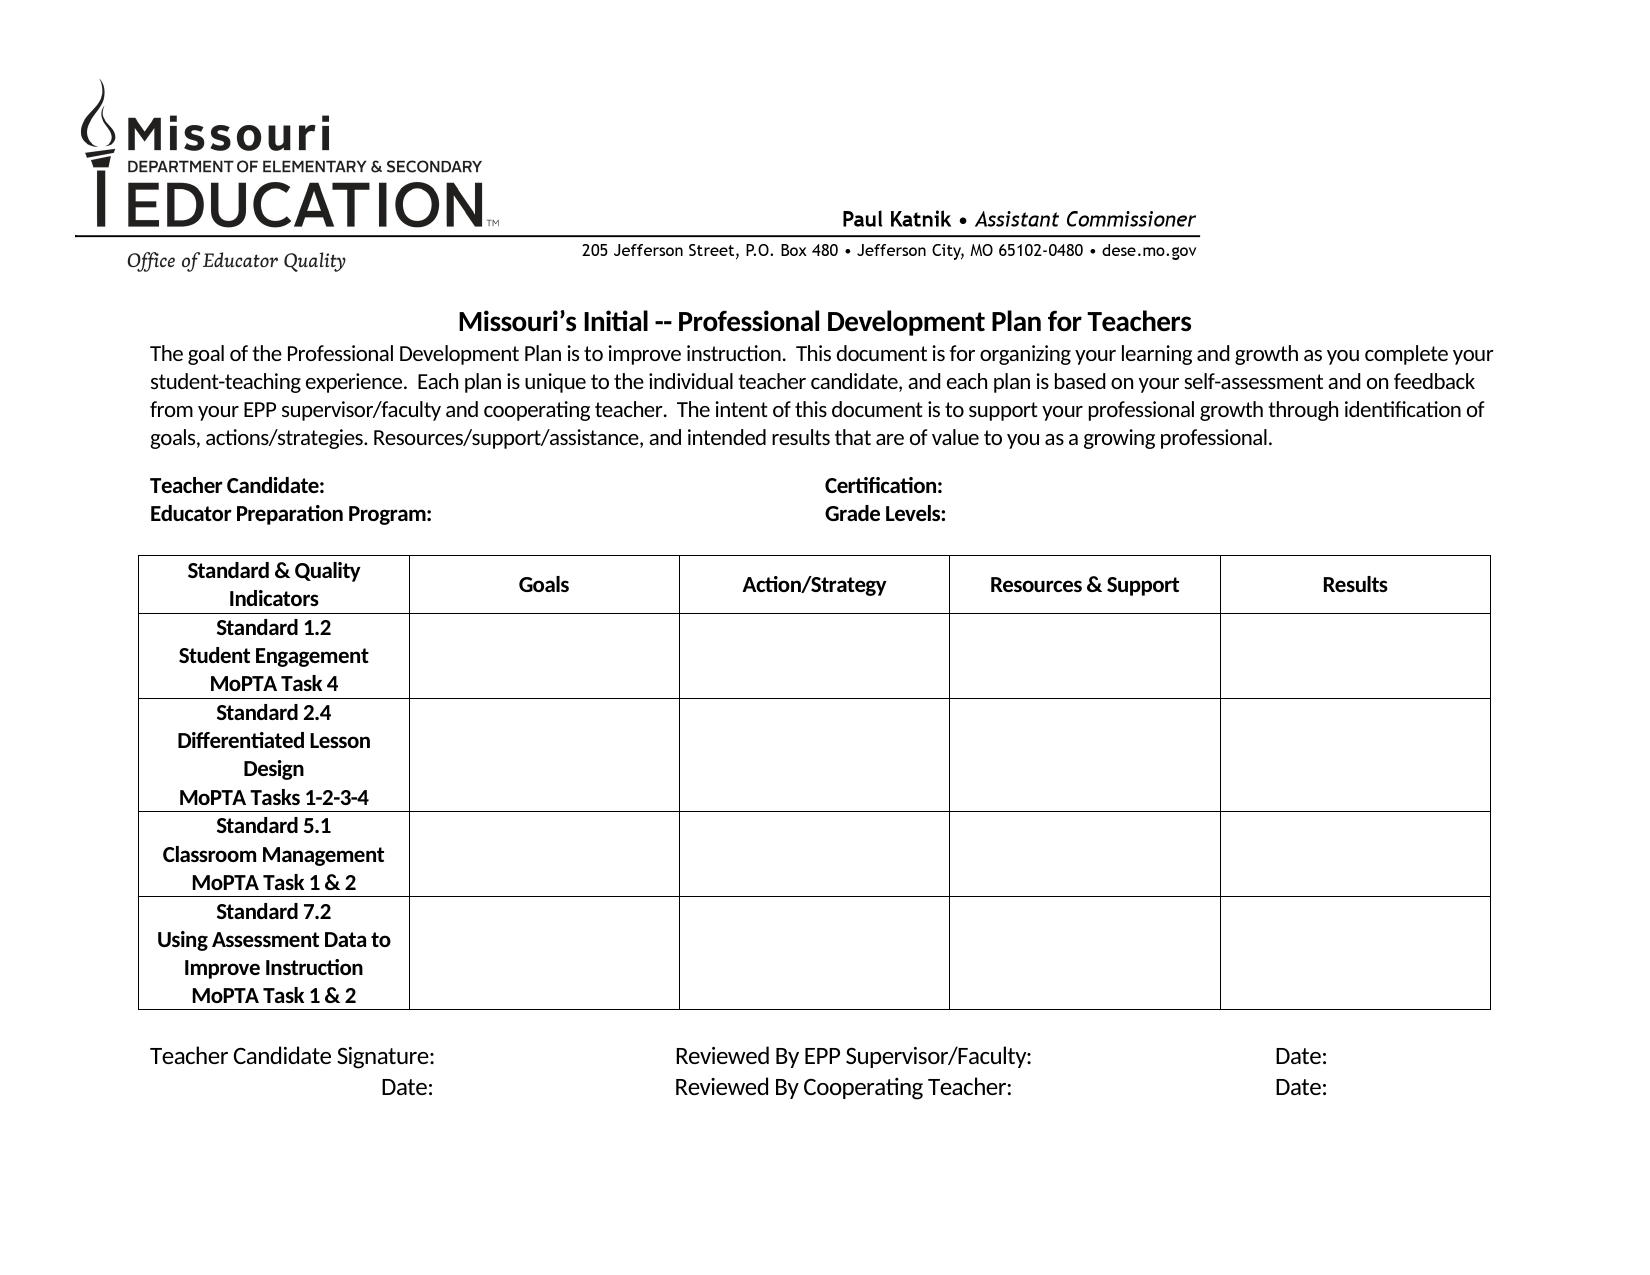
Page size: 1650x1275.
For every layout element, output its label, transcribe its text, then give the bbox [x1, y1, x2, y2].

text Date: Reviewed By Cooperating Teacher: Date: [150, 1071, 1500, 1101]
table_header Goals [410, 556, 679, 612]
text Educator Preparation Program: Grade Levels: [150, 499, 1500, 527]
table_cell [680, 897, 949, 1009]
text Missouri’s Initial -- Professional Development Plan for Teachers [150, 303, 1500, 339]
table_header Results [1221, 556, 1490, 612]
table_cell [680, 614, 949, 697]
picture [75, 75, 1200, 304]
table_cell [1221, 614, 1490, 697]
table_cell [1221, 897, 1490, 1009]
table_cell [950, 614, 1220, 697]
table_cell Standard 1.2 Student Engagement MoPTA Task 4 [139, 614, 409, 697]
table_cell [410, 699, 679, 811]
table_cell Standard 7.2 Using Assessment Data to Improve Instruction MoPTA Task 1 & 2 [139, 897, 409, 1009]
table_cell [410, 812, 679, 896]
text The goal of the Professional Development Plan is to improve instruction. This document is for organizing your learning and growth as you complete your student-teaching experience. Each plan is unique to the individual teacher candidate, and each plan is based on your self-assessment and on feedback from your EPP supervisor/faculty and cooperating teacher. The intent of this document is to support your professional growth through identification of goals, actions/strategies. Resources/support/assistance, and intended results that are of value to you as a growing professional. [150, 339, 1500, 451]
table_cell [680, 699, 949, 811]
table_header Action/Strategy [680, 556, 949, 612]
table_header Standard & Quality Indicators [139, 556, 409, 612]
table_header Resources & Support [950, 556, 1220, 612]
table_cell [950, 812, 1220, 896]
table_cell Standard 5.1 Classroom Management MoPTA Task 1 & 2 [139, 812, 409, 896]
table_cell [950, 897, 1220, 1009]
table_cell [410, 614, 679, 697]
table_cell Standard 2.4 Differentiated Lesson Design MoPTA Tasks 1-2-3-4 [139, 699, 409, 811]
table_cell [950, 699, 1220, 811]
table_cell [680, 812, 949, 896]
table_cell [1221, 812, 1490, 896]
text Teacher Candidate: Certification: [150, 471, 1500, 499]
table_cell [1221, 699, 1490, 811]
text Teacher Candidate Signature: Reviewed By EPP Supervisor/Faculty: Date: [150, 1040, 1500, 1071]
table_cell [410, 897, 679, 1009]
